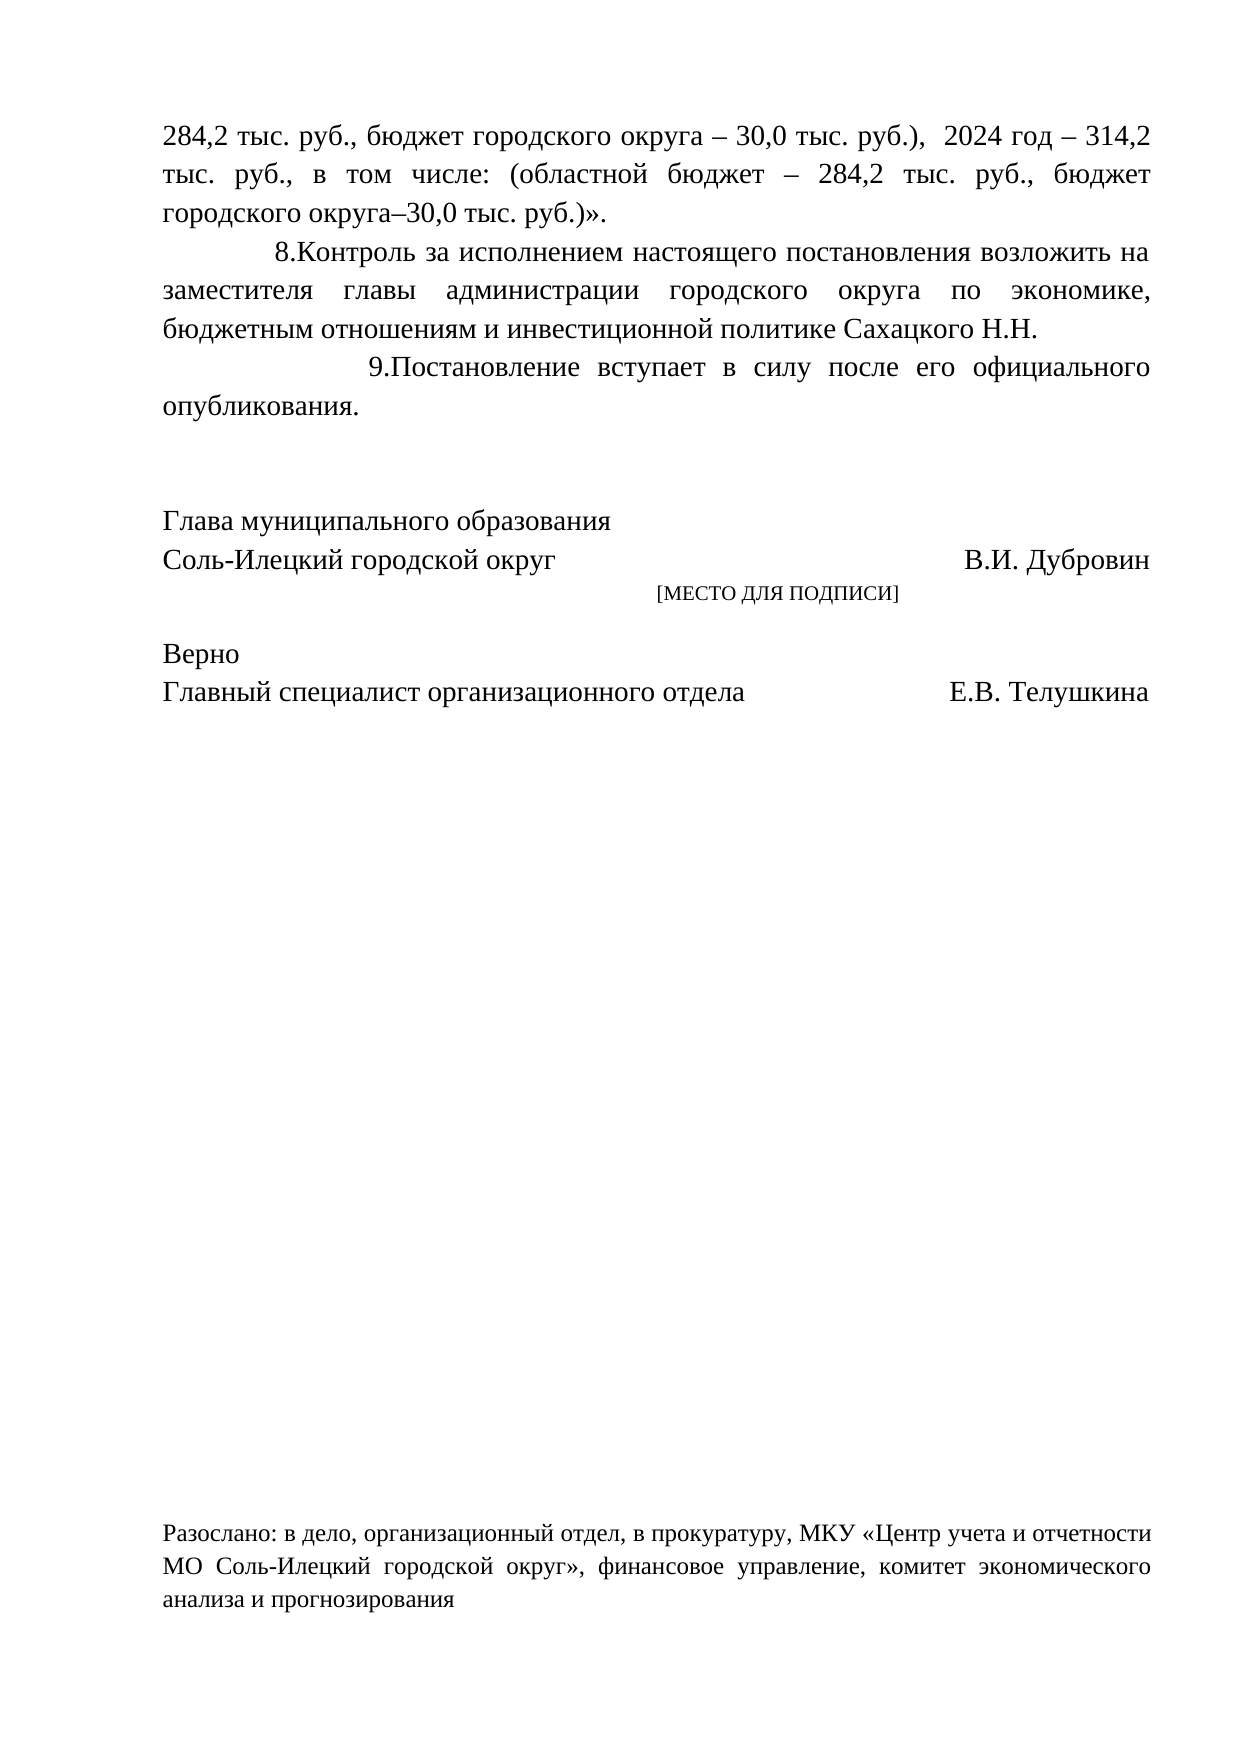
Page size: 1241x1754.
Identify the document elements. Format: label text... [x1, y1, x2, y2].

text [МЕСТО ДЛЯ ПОДПИСИ] [177, 581, 1152, 605]
text 9.Постановление вступает в силу после его официального опубликования. [162, 349, 1152, 421]
text Соль-Илецкий городской округ В.И. Дубровин [162, 542, 1152, 576]
text Верно [162, 636, 1152, 669]
text 8.Контроль за исполнением настоящего постановления возложить на заместителя главы администрации городского округа по экономике, бюджетным отношениям и инвестиционной политике Сахацкого Н.Н. [162, 234, 1152, 344]
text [162, 118, 1152, 229]
text Главный специалист организационного отдела Е.В. Телушкина [162, 674, 1152, 708]
text Разослано: в дело, организационный отдел, в прокуратуру, МКУ «Центр учета и отчетности МО Соль-Илецкий городской округ», финансовое управление, комитет экономического анализа и прогнозирования [162, 1518, 1152, 1613]
text Глава муниципального образования [162, 503, 1152, 537]
